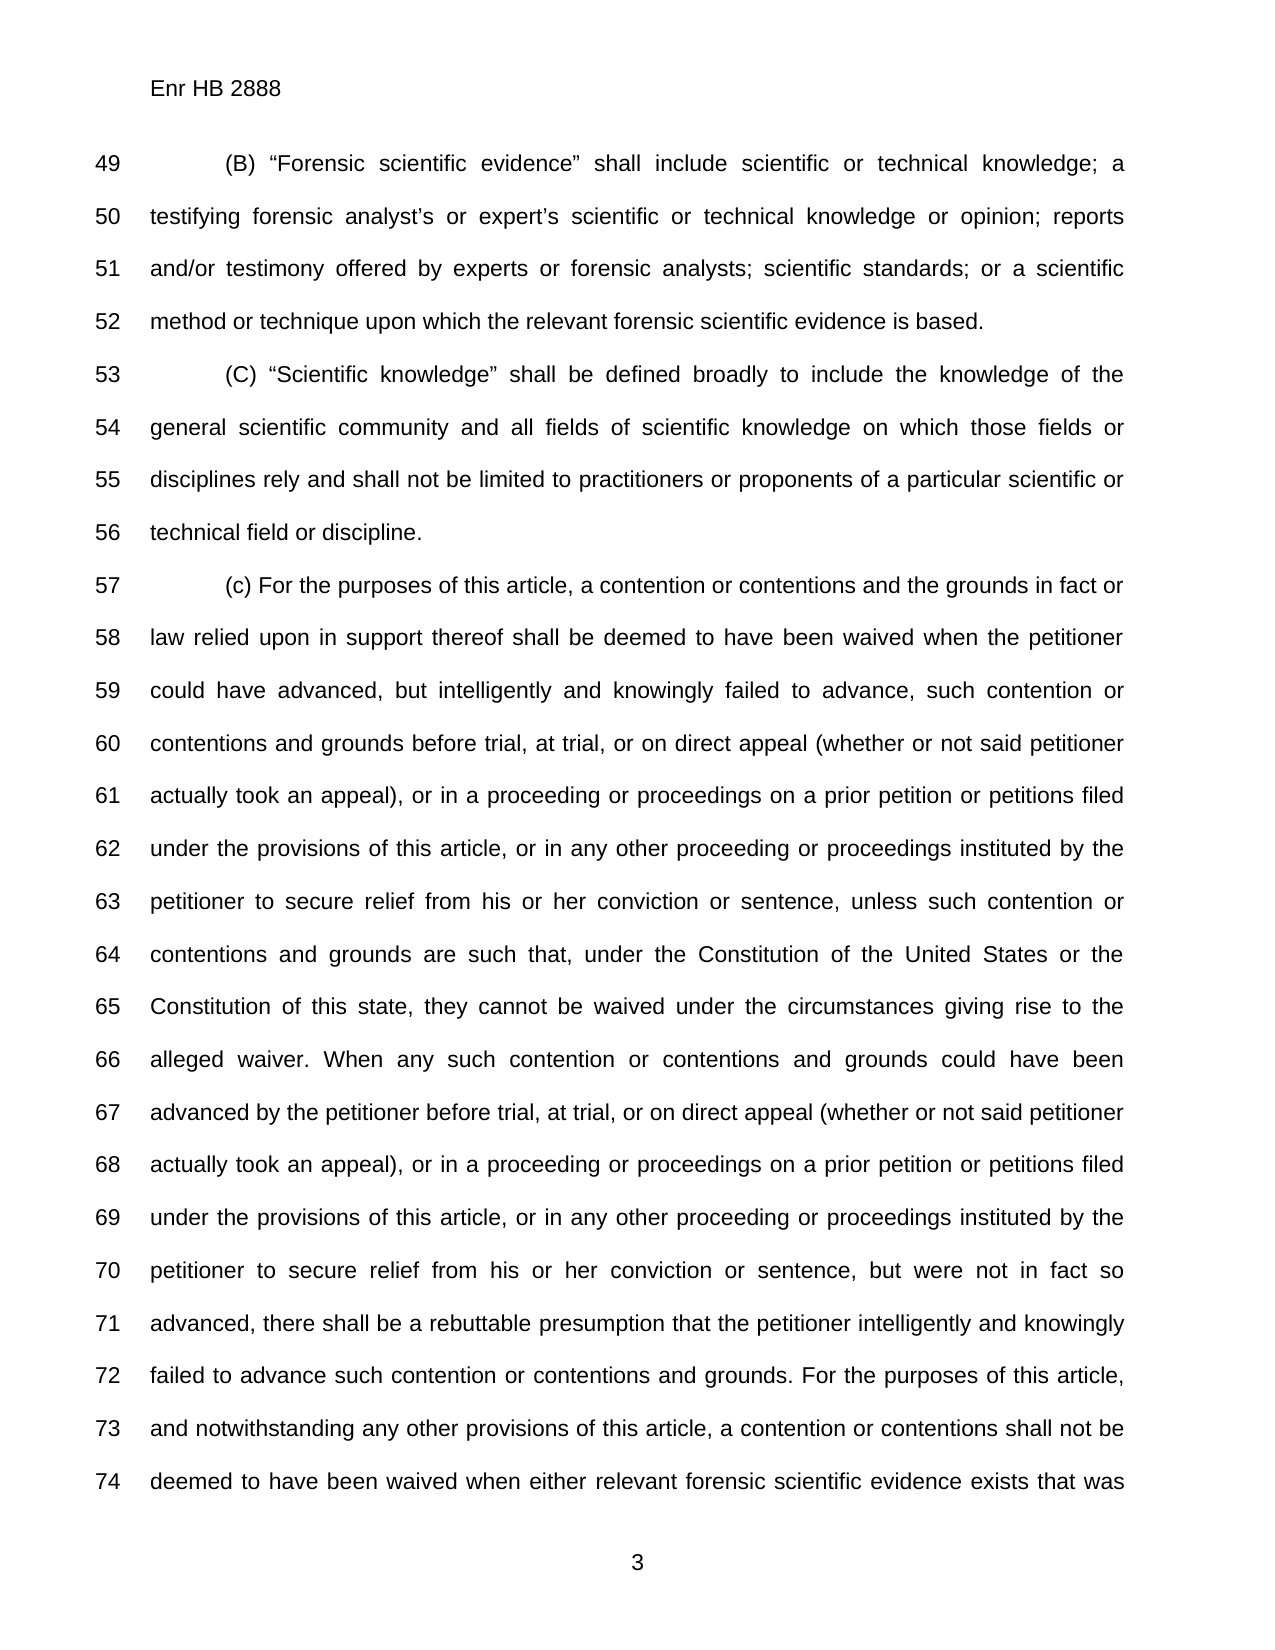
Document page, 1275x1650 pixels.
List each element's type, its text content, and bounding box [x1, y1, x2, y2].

text (C) “Scientific knowledge” shall be defined broadly to include the knowledge of the general scientific community and all fields of scientific knowledge on which those fields or disciplines rely and shall not be limited to practitioners or proponents of a particular scientific or technical field or discipline. [150, 361, 1125, 545]
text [150, 572, 1125, 1494]
text (B) “Forensic scientific evidence” shall include scientific or technical knowledge; a testifying forensic analyst’s or expert’s scientific or technical knowledge or opinion; reports and/or testimony offered by experts or forensic analysts; scientific standards; or a scientific method or technique upon which the relevant forensic scientific evidence is based. [150, 150, 1125, 334]
